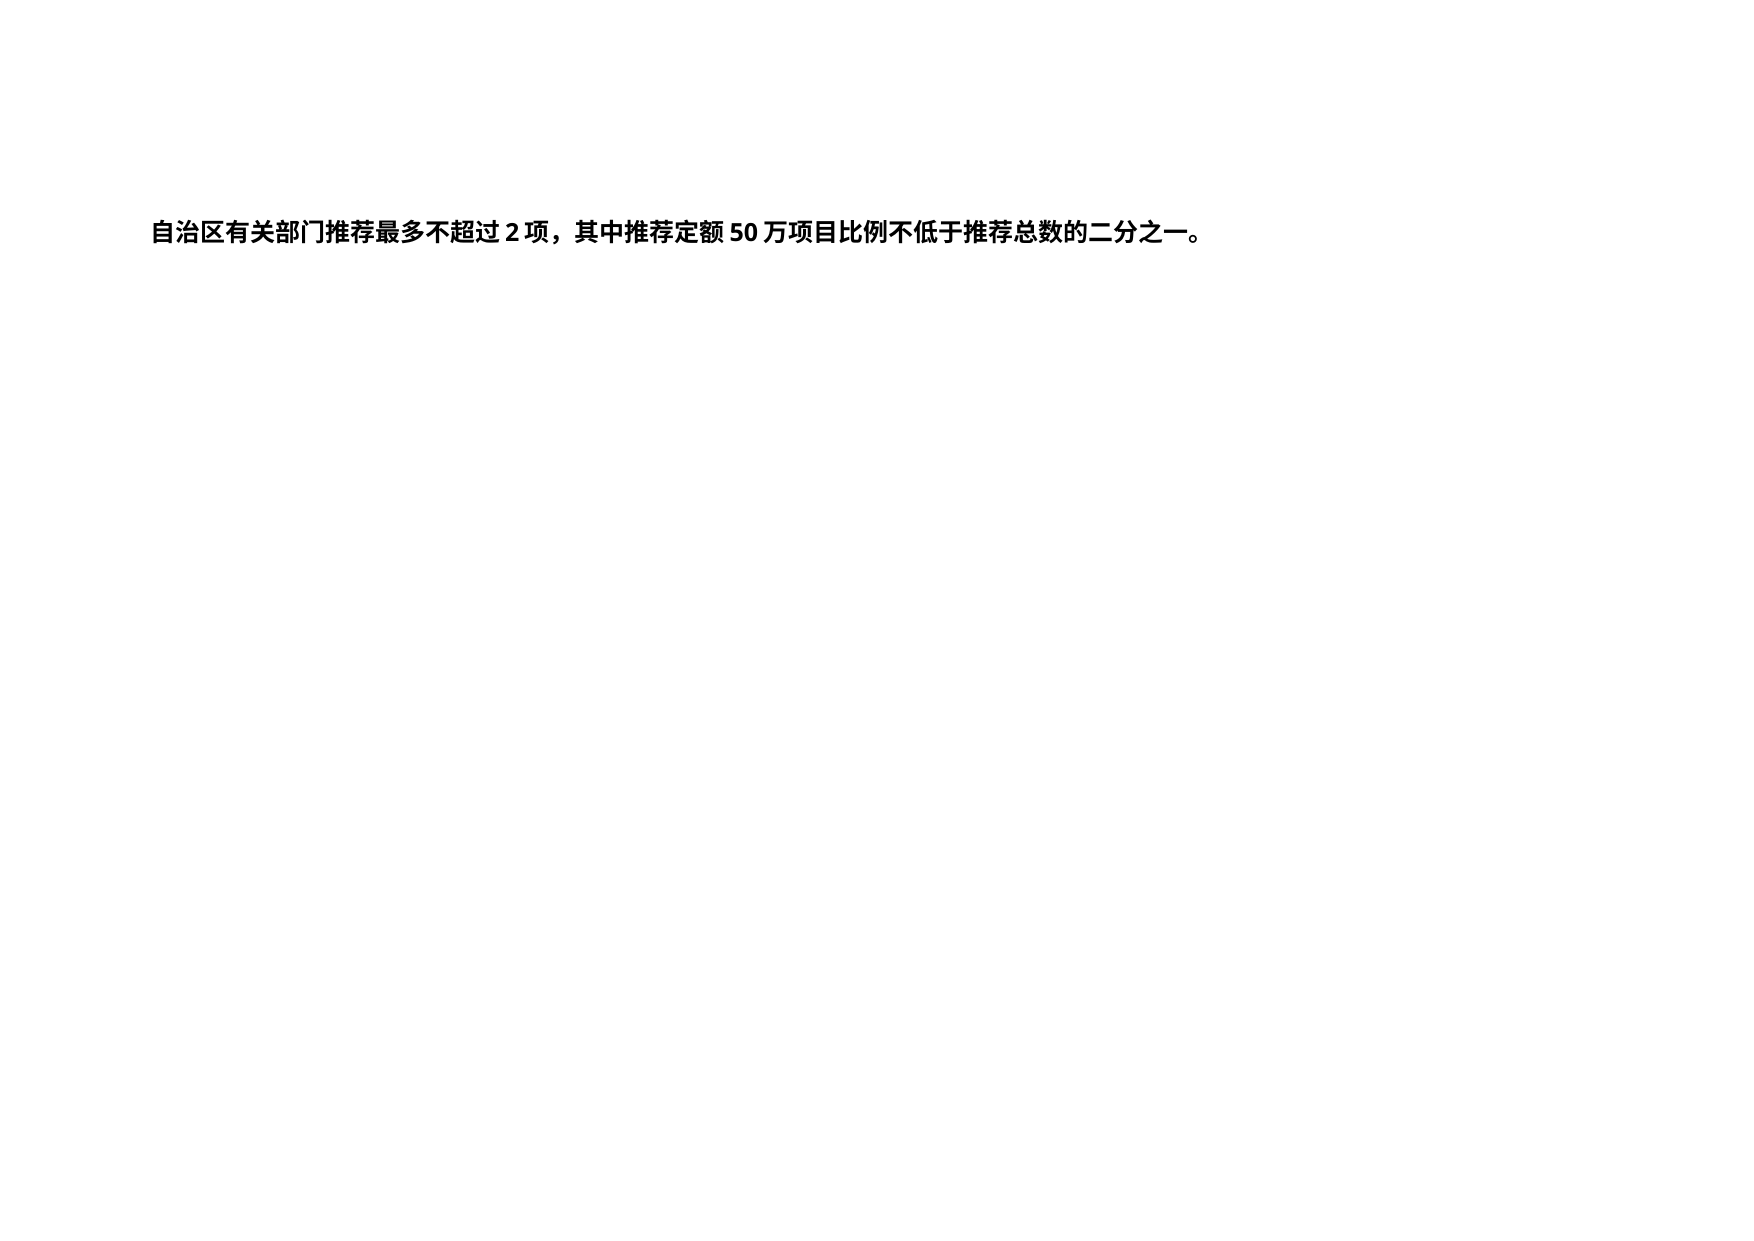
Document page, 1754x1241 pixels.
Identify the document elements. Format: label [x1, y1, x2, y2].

text [150, 198, 1604, 263]
